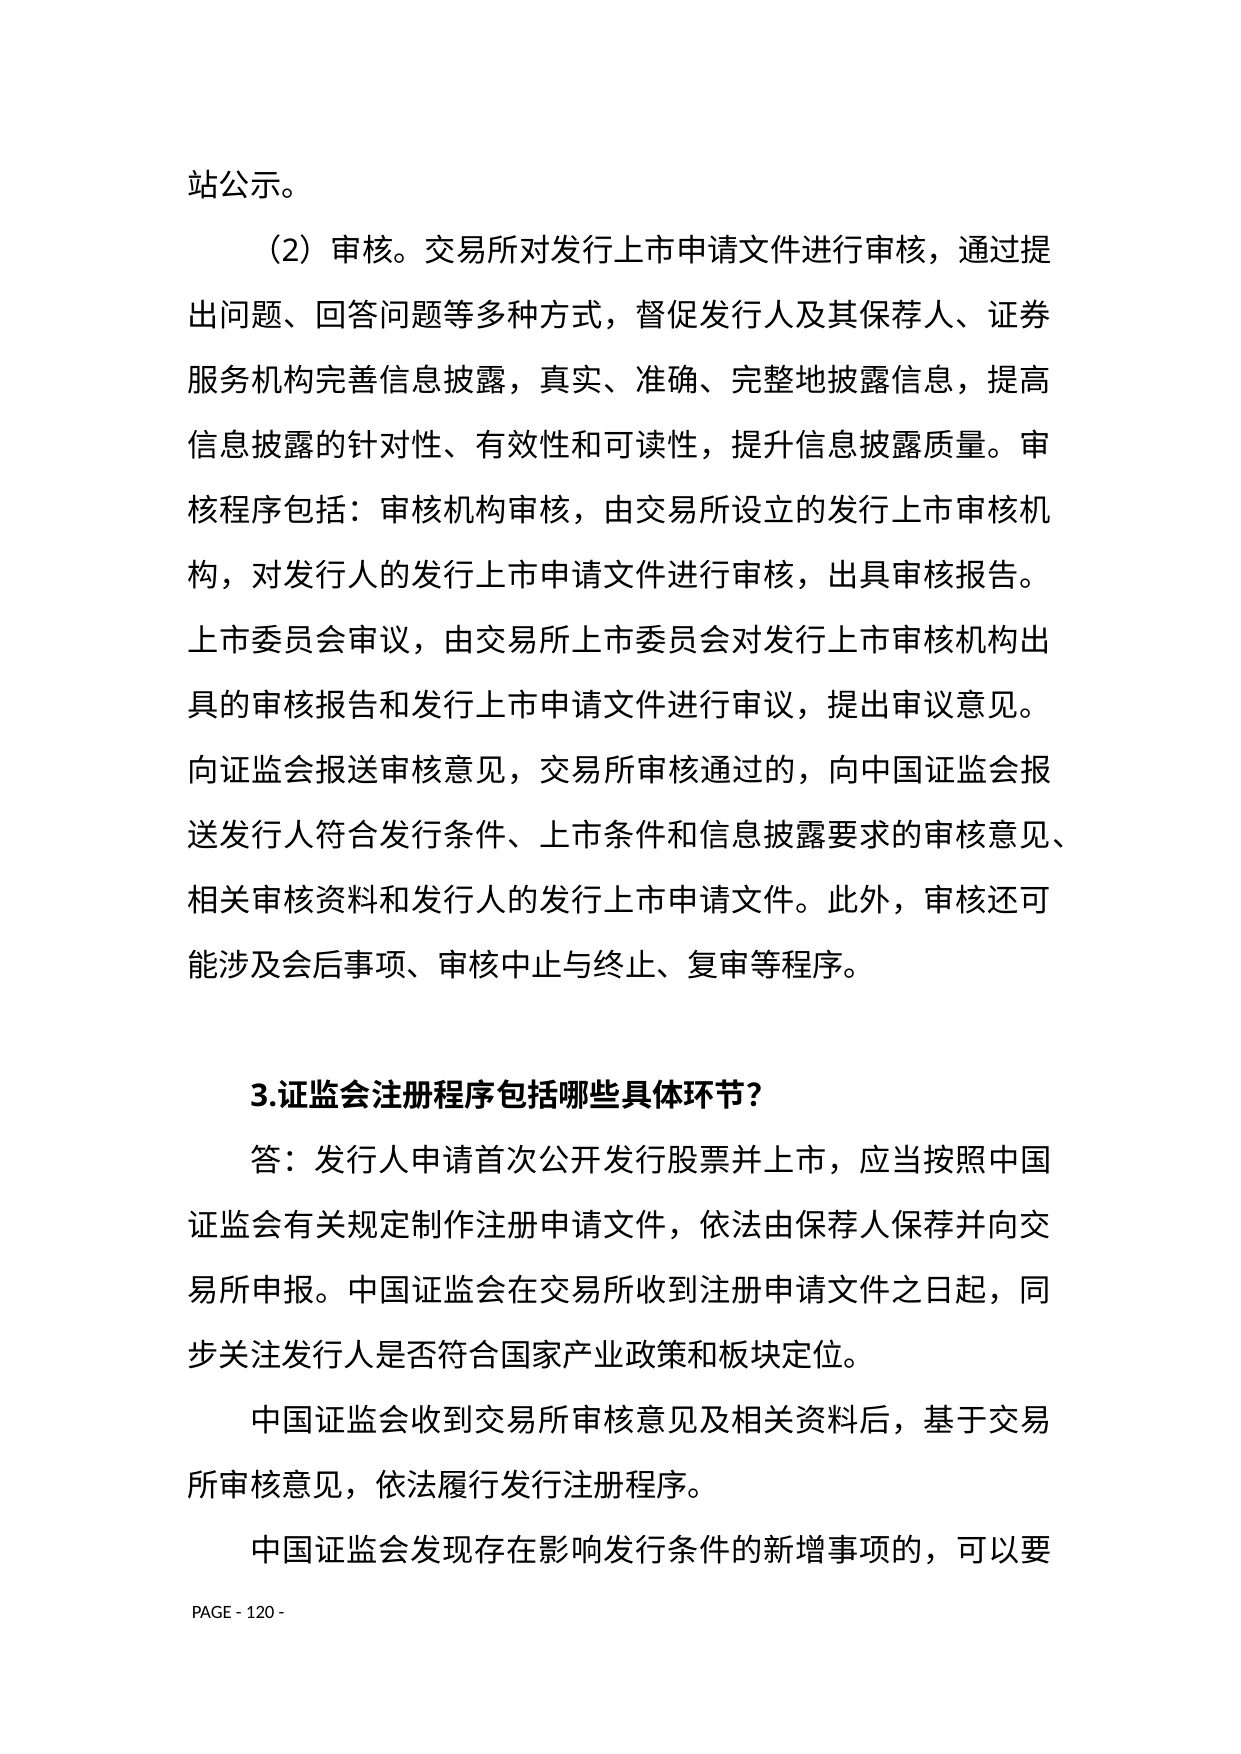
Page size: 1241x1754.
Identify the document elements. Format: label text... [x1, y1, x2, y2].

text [187, 150, 1053, 215]
text 中国证监会收到交易所审核意见及相关资料后，基于交易所审核意见，依法履行发行注册程序。 [187, 1385, 1053, 1515]
text 3.证监会注册程序包括哪些具体环节？ [187, 1060, 1053, 1125]
text 答：发行人申请首次公开发行股票并上市，应当按照中国证监会有关规定制作注册申请文件，依法由保荐人保荐并向交易所申报。中国证监会在交易所收到注册申请文件之日起，同步关注发行人是否符合国家产业政策和板块定位。 [187, 1125, 1053, 1385]
text （2）审核。交易所对发行上市申请文件进行审核，通过提出问题、回答问题等多种方式，督促发行人及其保荐人、证券服务机构完善信息披露，真实、准确、完整地披露信息，提高信息披露的针对性、有效性和可读性，提升信息披露质量。审核程序包括：审核机构审核，由交易所设立的发行上市审核机构，对发行人的发行上市申请文件进行审核，出具审核报告。上市委员会审议，由交易所上市委员会对发行上市审核机构出具的审核报告和发行上市申请文件进行审议，提出审议意见。向证监会报送审核意见，交易所审核通过的，向中国证监会报送发行人符合发行条件、上市条件和信息披露要求的审核意见、相关审核资料和发行人的发行上市申请文件。此外，审核还可能涉及会后事项、审核中止与终止、复审等程序。 [187, 215, 1053, 995]
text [187, 1515, 1053, 1580]
